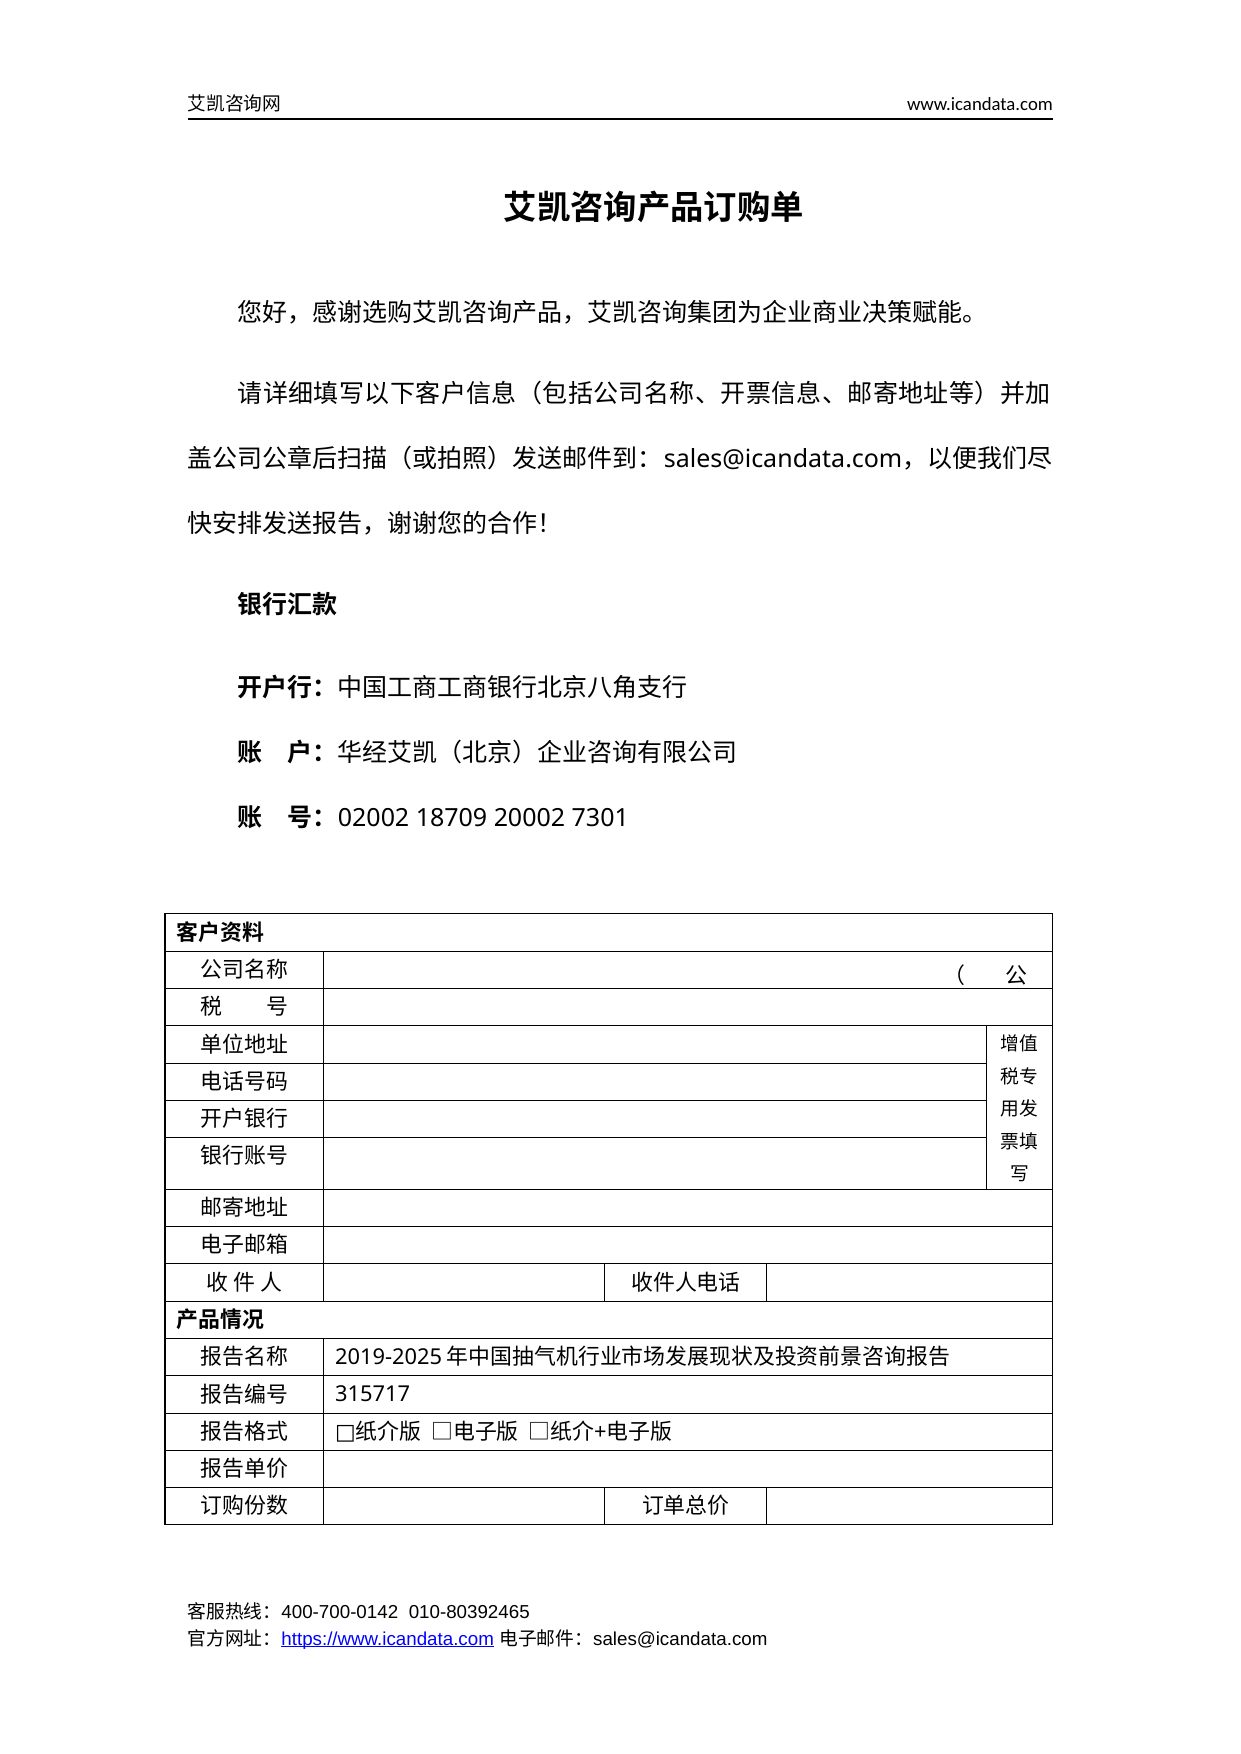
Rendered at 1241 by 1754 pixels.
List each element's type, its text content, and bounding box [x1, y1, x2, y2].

table_cell 报告编号 [166, 1376, 323, 1412]
table_cell 产品情况 [166, 1302, 1052, 1338]
table_cell [324, 1026, 986, 1062]
table_cell [324, 1451, 1052, 1487]
table_cell □纸介版 □电子版 □纸介+电子版 [324, 1414, 1052, 1450]
table_cell [767, 1488, 1052, 1524]
table_cell 收件人电话 [605, 1264, 766, 1301]
text 请详细填写以下客户信息（包括公司名称、开票信息、邮寄地址等）并加盖公司公章后扫描（或拍照）发送邮件到：sales@icandata.com，以便我们尽快安排发送报告，谢谢您的合作！ [187, 359, 1053, 554]
table_cell 增值税专用发票填写 [987, 1026, 1052, 1189]
text 艾凯咨询产品订购单 [187, 172, 1053, 237]
table_cell [324, 952, 1052, 988]
table_cell 报告单价 [166, 1451, 323, 1487]
table_cell 报告格式 [166, 1414, 323, 1450]
table_cell 税 号 [166, 989, 323, 1025]
table_cell 报告名称 [166, 1339, 323, 1375]
table_header 客户资料 [166, 914, 1052, 951]
table_cell [324, 1488, 604, 1524]
table_cell 收 件 人 [166, 1264, 323, 1301]
table_cell 单位地址 [166, 1026, 323, 1062]
table_cell 公司名称 [166, 952, 323, 988]
text 账 户：华经艾凯（北京）企业咨询有限公司 [187, 718, 1053, 783]
table_cell 订单总价 [605, 1488, 766, 1524]
table_cell 开户银行 [166, 1101, 323, 1137]
table_cell 2019-2025年中国抽气机行业市场发展现状及投资前景咨询报告 [324, 1339, 1052, 1375]
table_cell 电子邮箱 [166, 1227, 323, 1263]
table_cell [324, 989, 1052, 1025]
table_cell [324, 1138, 986, 1189]
table_cell [324, 1101, 986, 1137]
text 开户行：中国工商工商银行北京八角支行 [187, 653, 1053, 718]
table_cell 订购份数 [166, 1488, 323, 1524]
table_cell 银行账号 [166, 1138, 323, 1189]
table_cell 邮寄地址 [166, 1190, 323, 1226]
text 银行汇款 [187, 570, 1053, 635]
table_cell [324, 1227, 1052, 1263]
table_cell 315717 [324, 1376, 1052, 1412]
table_cell [324, 1264, 604, 1301]
text 账 号：02002 18709 20002 7301 [187, 783, 1053, 848]
text 您好，感谢选购艾凯咨询产品，艾凯咨询集团为企业商业决策赋能。 [187, 278, 1053, 343]
table_cell [324, 1064, 986, 1100]
table_cell 电话号码 [166, 1064, 323, 1100]
table_cell [324, 1190, 1052, 1226]
table_cell [767, 1264, 1052, 1301]
